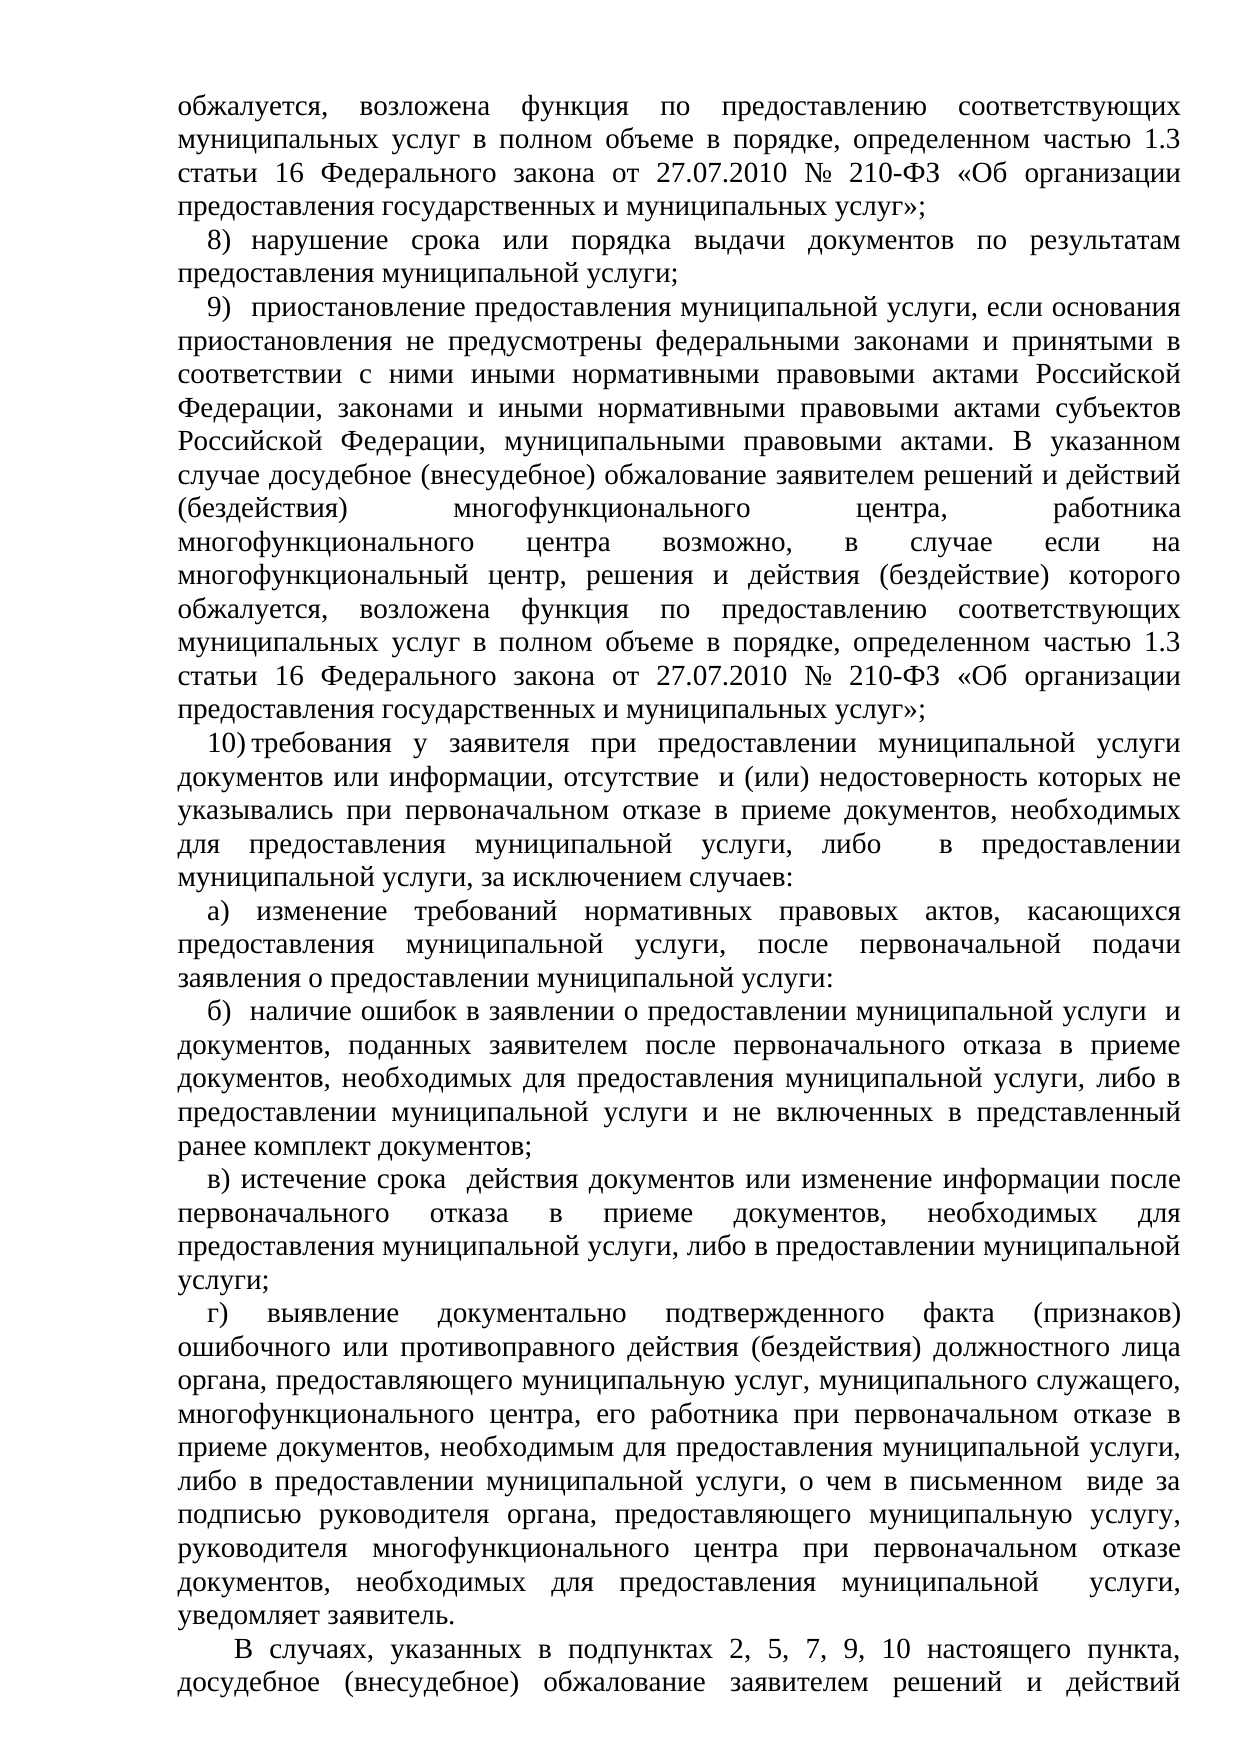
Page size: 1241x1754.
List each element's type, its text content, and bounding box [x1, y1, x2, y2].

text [177, 1631, 1181, 1698]
text 9) приостановление предоставления муниципальной услуги, если основания приостановления не предусмотрены федеральными законами и принятыми в соответствии с ними иными нормативными правовыми актами Российской Федерации, законами и иными нормативными правовыми актами субъектов Российской Федерации, муниципальными правовыми актами. В указанном случае досудебное (внесудебное) обжалование заявителем решений и действий (бездействия) многофункционального центра, работника многофункционального центра возможно, в случае если на многофункциональный центр, решения и действия (бездействие) которого обжалуется, возложена функция по предоставлению соответствующих муниципальных услуг в полном объеме в порядке, определенном частью 1.3 статьи 16 Федерального закона от 27.07.2010 № 210-ФЗ «Об организации предоставления государственных и муниципальных услуг»; [177, 289, 1182, 725]
text 10) требования у заявителя при предоставлении муниципальной услуги документов или информации, отсутствие и (или) недостоверность которых не указывались при первоначальном отказе в приеме документов, необходимых для предоставления муниципальной услуги, либо в предоставлении муниципальной услуги, за исключением случаев: [177, 725, 1182, 893]
text в) истечение срока действия документов или изменение информации после первоначального отказа в приеме документов, необходимых для предоставления муниципальной услуги, либо в предоставлении муниципальной услуги; [177, 1161, 1182, 1295]
text а) изменение требований нормативных правовых актов, касающихся предоставления муниципальной услуги, после первоначальной подачи заявления о предоставлении муниципальной услуги: [177, 893, 1182, 993]
text г) выявление документально подтвержденного факта (признаков) ошибочного или противоправного действия (бездействия) должностного лица органа, предоставляющего муниципальную услуг, муниципального служащего, многофункционального центра, его работника при первоначальном отказе в приеме документов, необходимым для предоставления муниципальной услуги, либо в предоставлении муниципальной услуги, о чем в письменном виде за подписью руководителя органа, предоставляющего муниципальную услугу, руководителя многофункционального центра при первоначальном отказе документов, необходимых для предоставления муниципальной услуги, уведомляет заявитель. [177, 1295, 1182, 1631]
text б) наличие ошибок в заявлении о предоставлении муниципальной услуги и документов, поданных заявителем после первоначального отказа в приеме документов, необходимых для предоставления муниципальной услуги, либо в предоставлении муниципальной услуги и не включенных в представленный ранее комплект документов; [177, 993, 1182, 1161]
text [177, 88, 1182, 222]
text 8) нарушение срока или порядка выдачи документов по результатам предоставления муниципальной услуги; [177, 222, 1182, 289]
